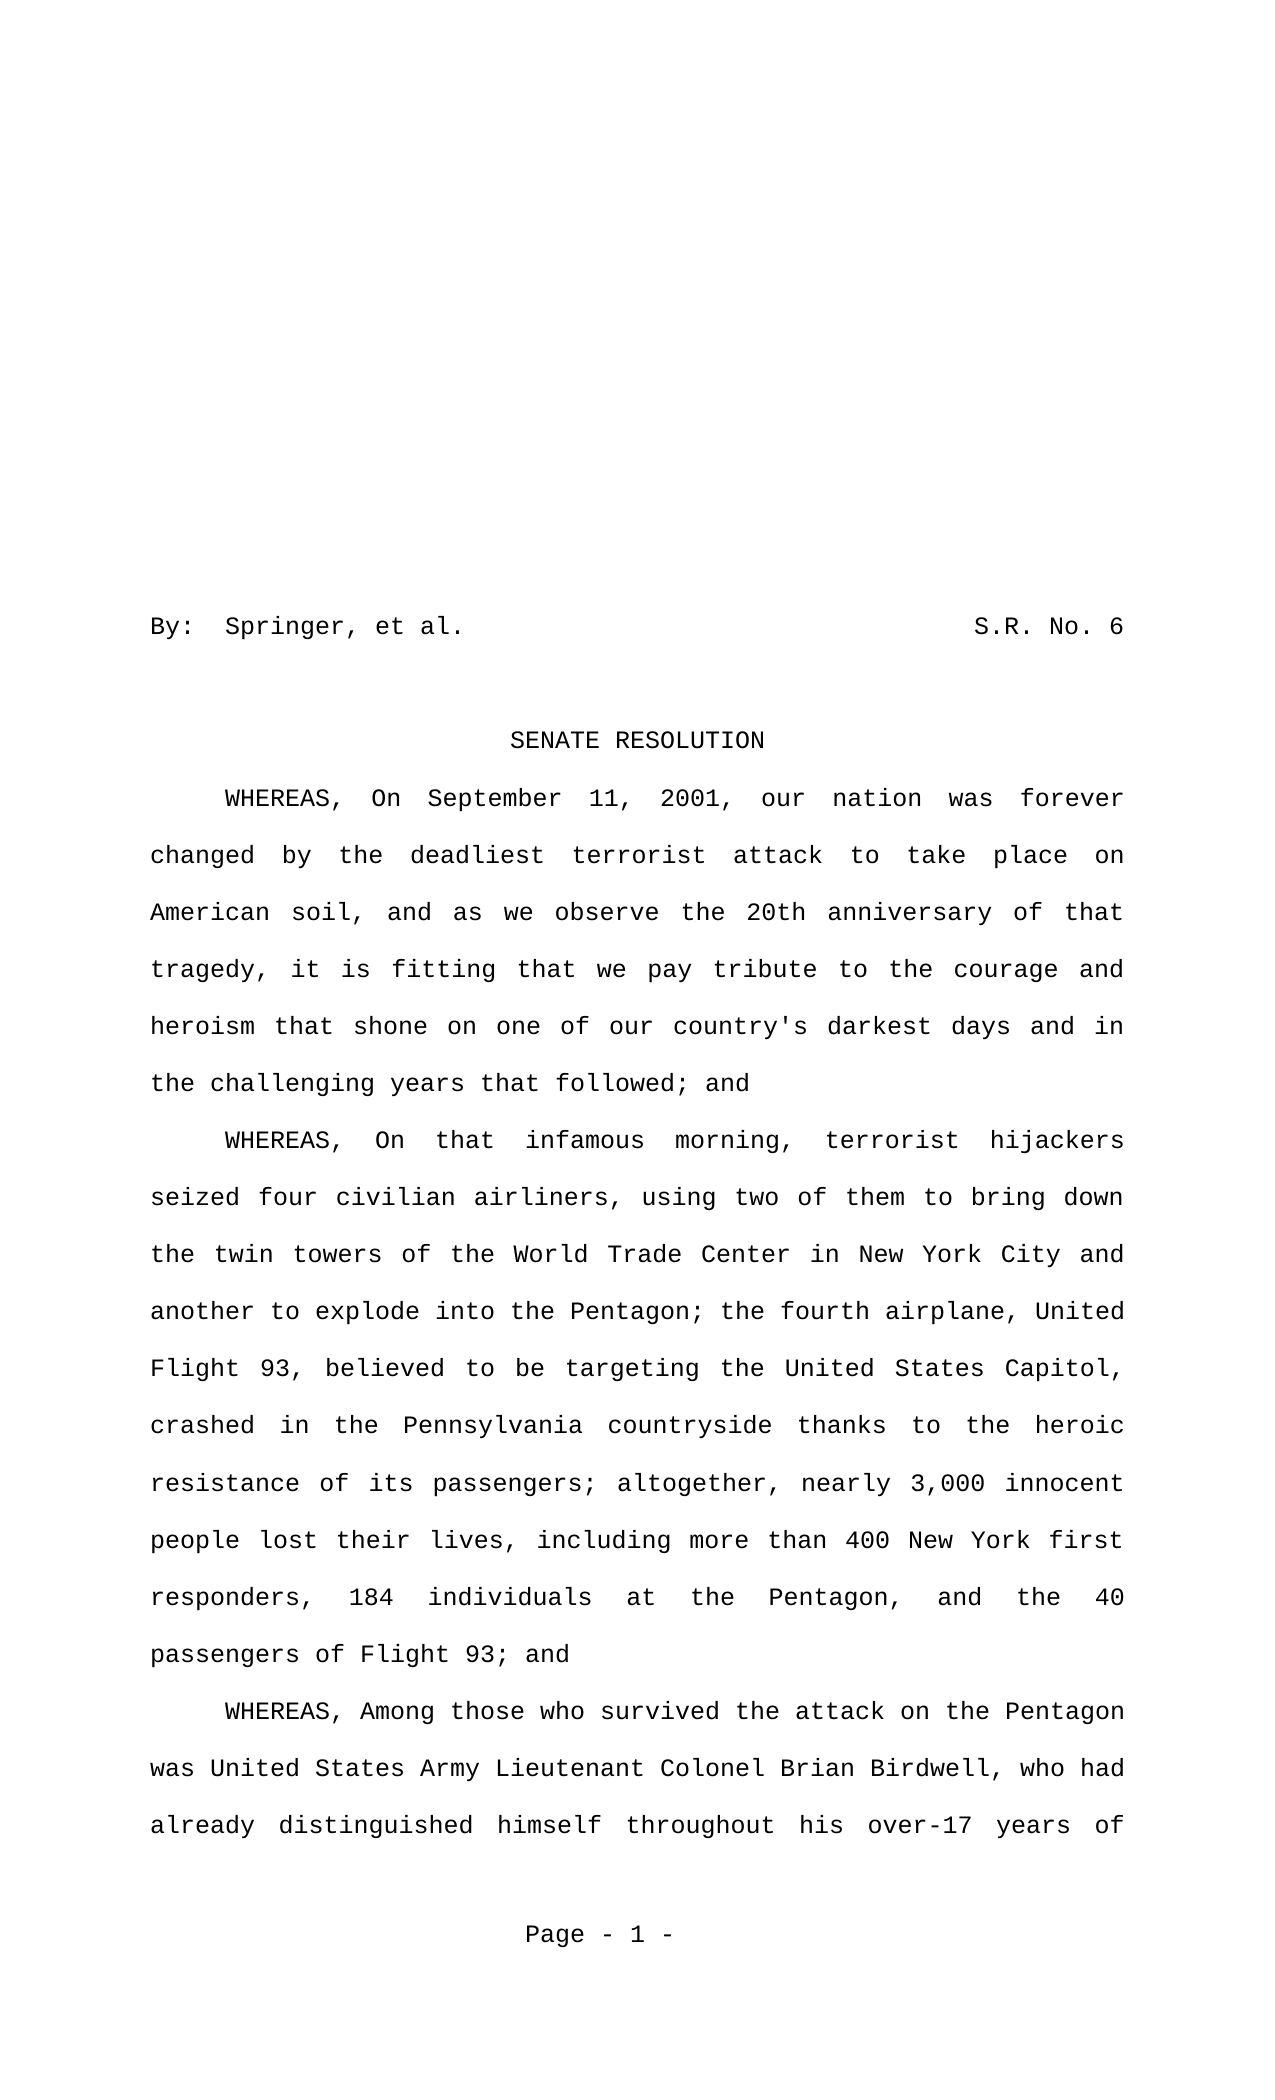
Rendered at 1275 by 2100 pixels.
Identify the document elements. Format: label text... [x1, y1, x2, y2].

text WHEREAS, On September 11, 2001, our nation was forever changed by the deadliest terrorist attack to take place on American soil, and as we observe the 20th anniversary of that tragedy, it is fitting that we pay tribute to the courage and heroism that shone on one of our country's darkest days and in the challenging years that followed; and [150, 785, 1125, 1099]
text WHEREAS, On that infamous morning, terrorist hijackers seized four civilian airliners, using two of them to bring down the twin towers of the World Trade Center in New York City and another to explode into the Pentagon; the fourth airplane, United Flight 93, believed to be targeting the United States Capitol, crashed in the Pennsylvania countryside thanks to the heroic resistance of its passengers; altogether, nearly 3,000 innocent people lost their lives, including more than 400 New York first responders, 184 individuals at the Pentagon, and the 40 passengers of Flight 93; and [150, 1127, 1125, 1670]
text By: Springer, et al. S.R. No. 6 [150, 614, 1125, 642]
text SENATE RESOLUTION [150, 728, 1125, 756]
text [150, 1698, 1125, 1841]
